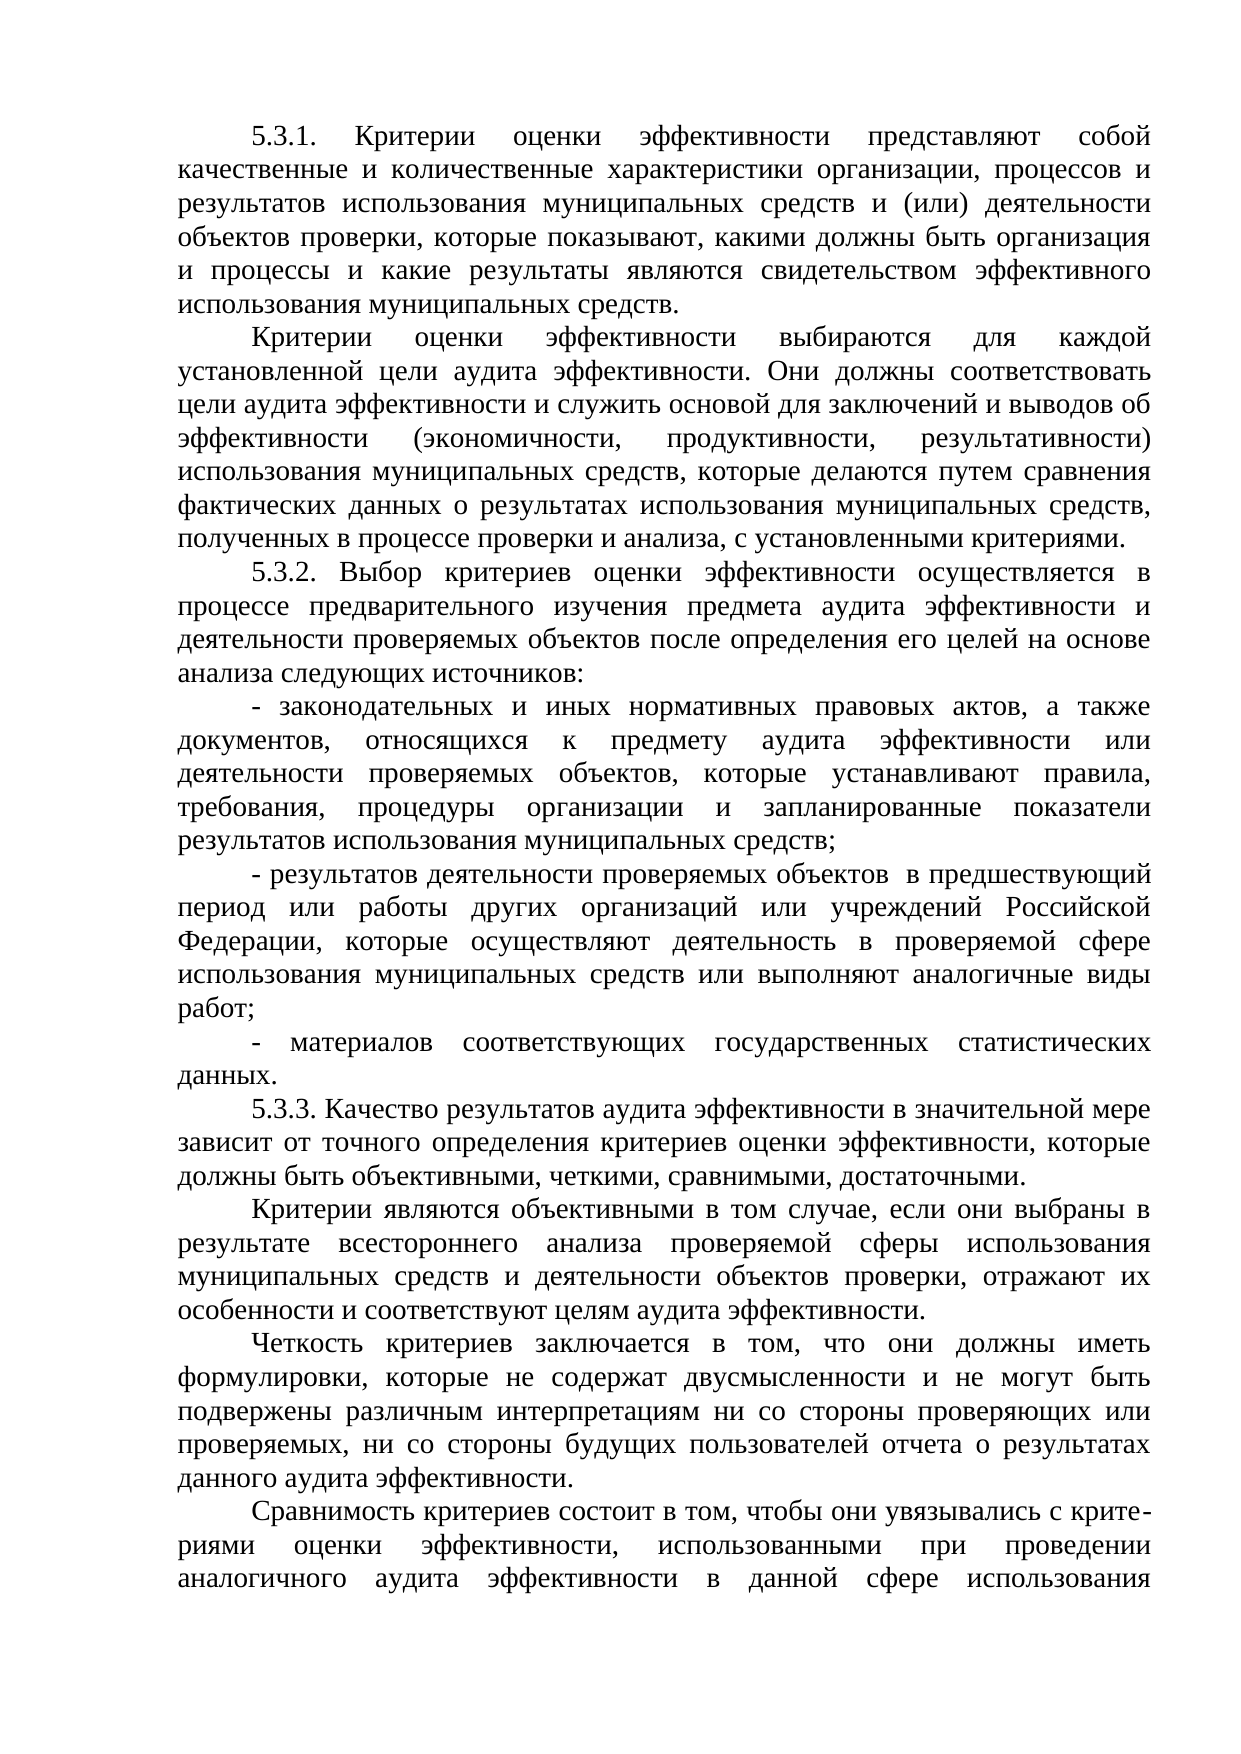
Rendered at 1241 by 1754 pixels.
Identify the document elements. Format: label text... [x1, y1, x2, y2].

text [177, 1493, 1152, 1594]
text - материалов соответствующих государственных статистических данных. [177, 1024, 1152, 1091]
text Четкость критериев заключается в том, что они должны иметь формулировки, которые не содержат двусмысленности и не могут быть подвержены различным интерпретациям ни со стороны проверяющих или проверяемых, ни со стороны будущих пользователей отчета о результатах данного аудита эффективности. [177, 1326, 1152, 1493]
text 5.3.1. Критерии оценки эффективности представляют собой качественные и количественные характеристики организации, процессов и результатов использования муниципальных средств и (или) деятельности объектов проверки, которые показывают, какими должны быть организация и процессы и какие результаты являются свидетельством эффективного использования муниципальных средств. [177, 118, 1152, 319]
text Критерии оценки эффективности выбираются для каждой установленной цели аудита эффективности. Они должны соответствовать цели аудита эффективности и служить основой для заключений и выводов об эффективности (экономичности, продуктивности, результативности) использования муниципальных средств, которые делаются путем сравнения фактических данных о результатах использования муниципальных средств, полученных в процессе проверки и анализа, с установленными критериями. [177, 319, 1152, 554]
text Критерии являются объективными в том случае, если они выбраны в результате всестороннего анализа проверяемой сферы использования муниципальных средств и деятельности объектов проверки, отражают их особенности и соответствуют целям аудита эффективности. [177, 1191, 1152, 1326]
text 5.3.2. Выбор критериев оценки эффективности осуществляется в процессе предварительного изучения предмета аудита эффективности и деятельности проверяемых объектов после определения его целей на основе анализа следующих источников: [177, 554, 1152, 688]
text - результатов деятельности проверяемых объектов в предшествующий период или работы других организаций или учреждений Российской Федерации, которые осуществляют деятельность в проверяемой сфере использования муниципальных средств или выполняют аналогичные виды работ; [177, 856, 1152, 1024]
text 5.3.3. Качество результатов аудита эффективности в значительной мере зависит от точного определения критериев оценки эффективности, которые должны быть объективными, четкими, сравнимыми, достаточными. [177, 1091, 1152, 1191]
text - законодательных и иных нормативных правовых актов, а также документов, относящихся к предмету аудита эффективности или деятельности проверяемых объектов, которые устанавливают правила, требования, процедуры организации и запланированные показатели результатов использования муниципальных средств; [177, 688, 1152, 856]
